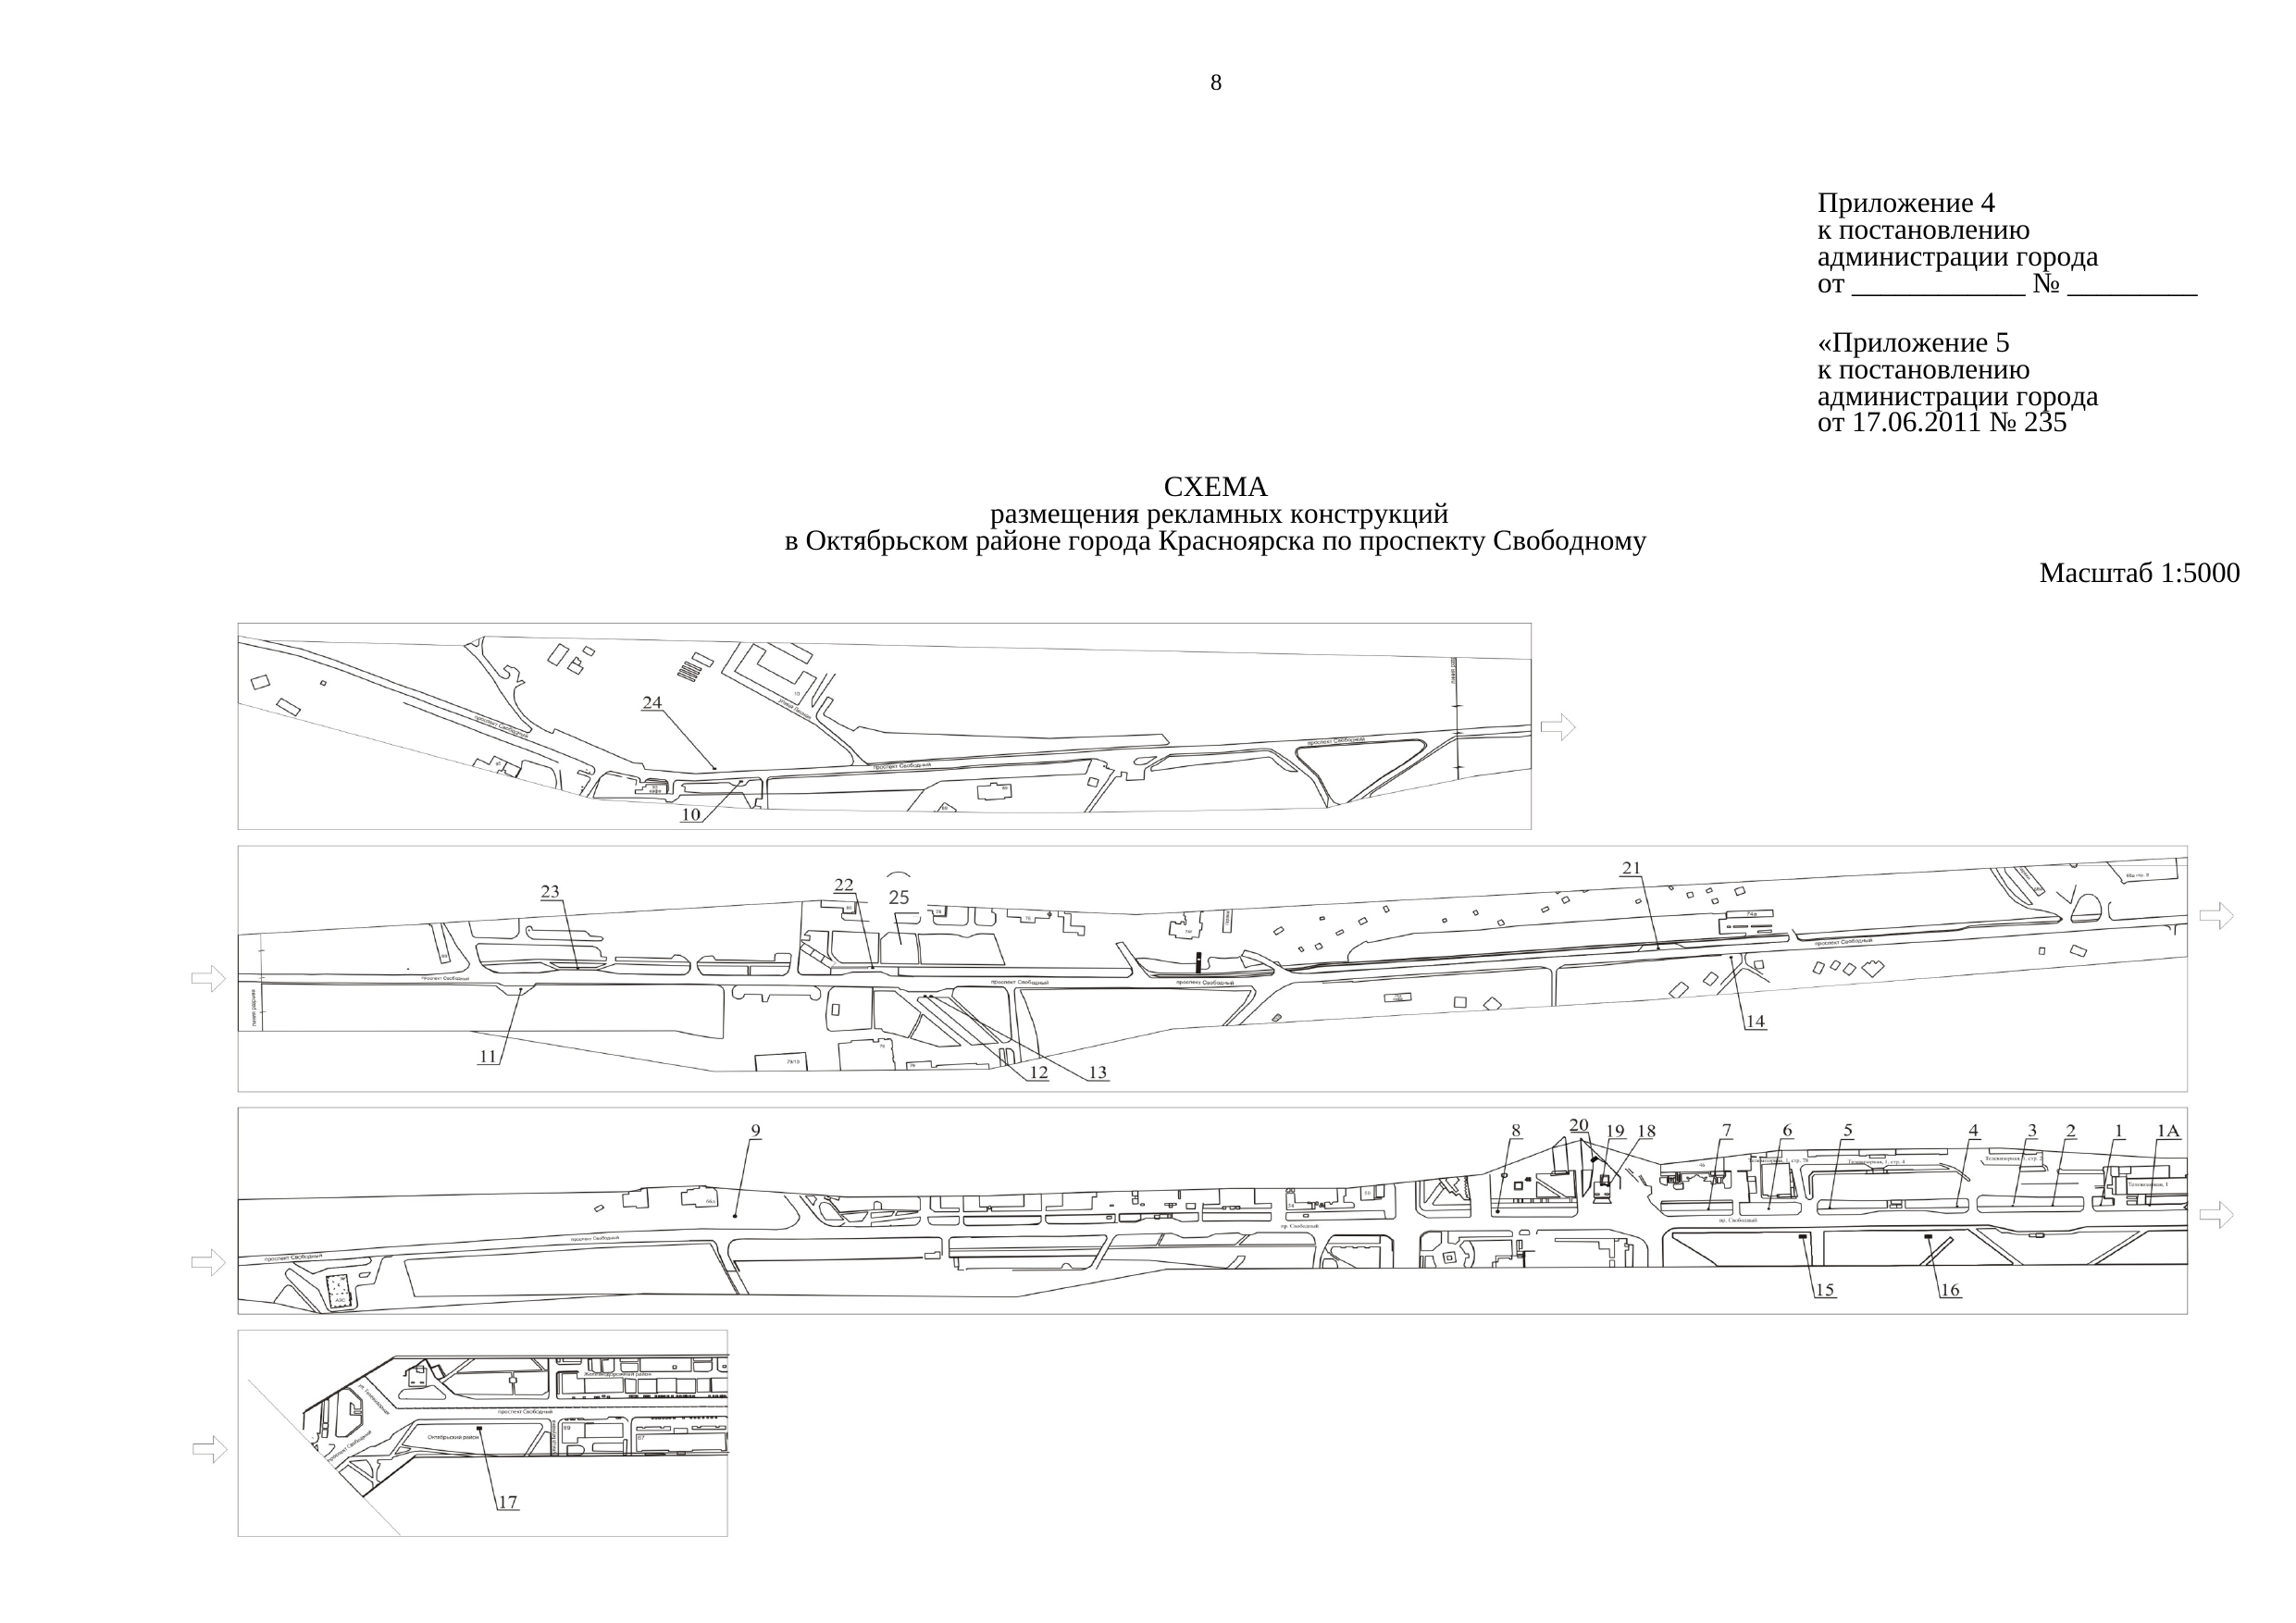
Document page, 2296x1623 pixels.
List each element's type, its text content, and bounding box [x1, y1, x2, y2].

text размещения рекламных конструкций [192, 502, 2240, 528]
text администрации города [192, 244, 2240, 271]
text к постановлению [192, 218, 2240, 244]
text Приложение 4 [192, 192, 2240, 218]
text администрации города [192, 384, 2240, 411]
text от 17.06.2011 № 235 [192, 411, 2240, 438]
text Масштаб 1:5000 [192, 555, 2240, 588]
text «Приложение 5 [192, 331, 2240, 357]
text в Октябрьском районе города Красноярска по проспекту Свободному [192, 528, 2240, 555]
picture [191, 623, 2234, 1537]
text к постановлению [192, 357, 2240, 384]
text от ____________ № _________ [192, 271, 2240, 298]
text СХЕМА [192, 476, 2240, 502]
